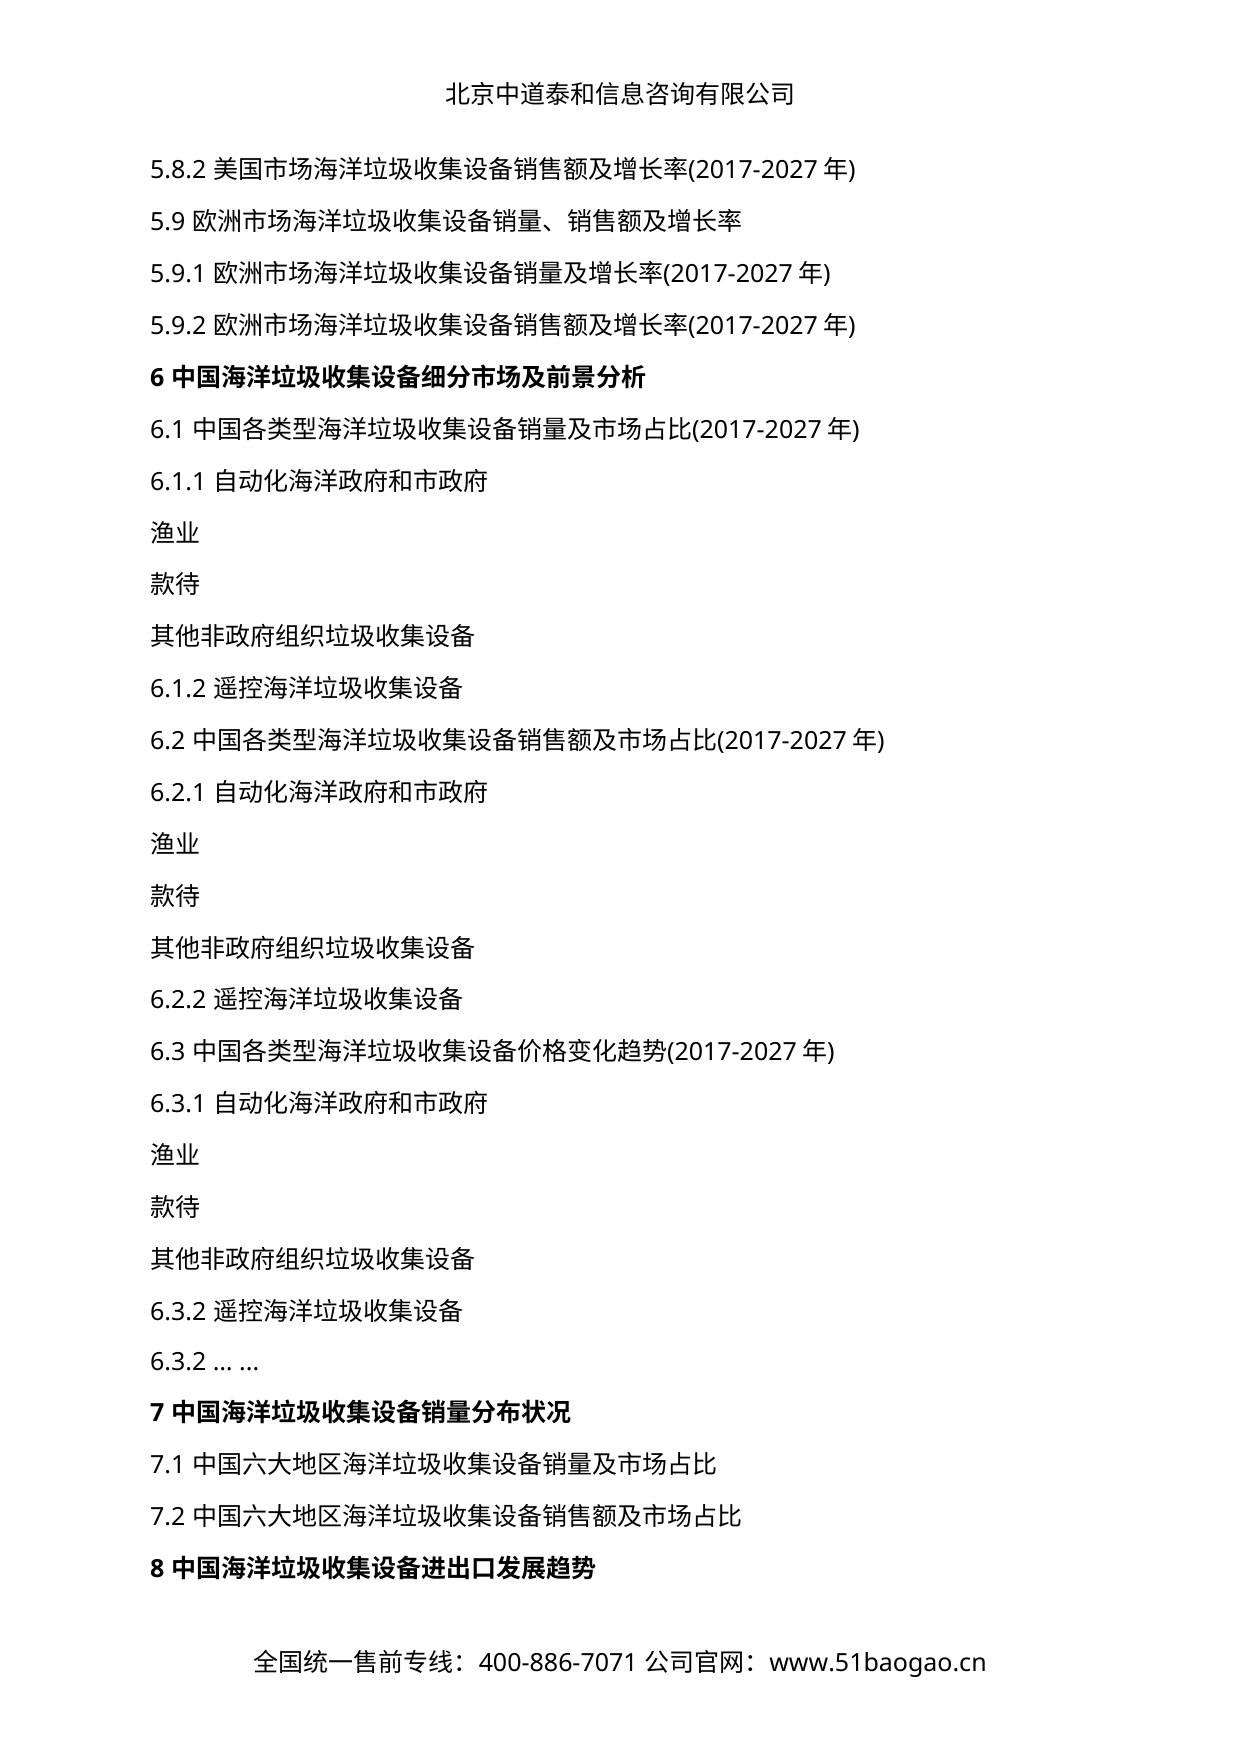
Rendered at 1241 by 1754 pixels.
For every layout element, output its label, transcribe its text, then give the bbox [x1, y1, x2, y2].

text 6 中国海洋垃圾收集设备细分市场及前景分析 [150, 357, 1090, 394]
text 7.2 中国六大地区海洋垃圾收集设备销售额及市场占比 [150, 1497, 1090, 1533]
text 5.9.1 欧洲市场海洋垃圾收集设备销量及增长率(2017-2027年) [150, 254, 1090, 290]
text 8 中国海洋垃圾收集设备进出口发展趋势 [150, 1548, 1090, 1585]
text 6.3 中国各类型海洋垃圾收集设备价格变化趋势(2017-2027年) [150, 1032, 1090, 1068]
text 6.2 中国各类型海洋垃圾收集设备销售额及市场占比(2017-2027年) [150, 721, 1090, 757]
text 其他非政府组织垃圾收集设备 [150, 928, 1090, 964]
text 6.2.1 自动化海洋政府和市政府 [150, 772, 1090, 809]
text 渔业 [150, 513, 1090, 549]
text 5.9.2 欧洲市场海洋垃圾收集设备销售额及增长率(2017-2027年) [150, 306, 1090, 342]
text 款待 [150, 565, 1090, 601]
text 6.3.2 遥控海洋垃圾收集设备 [150, 1291, 1090, 1327]
text 6.3.1 自动化海洋政府和市政府 [150, 1084, 1090, 1120]
text 7 中国海洋垃圾收集设备销量分布状况 [150, 1393, 1090, 1429]
text 5.8.2 美国市场海洋垃圾收集设备销售额及增长率(2017-2027年) [150, 150, 1090, 186]
text 款待 [150, 876, 1090, 912]
text 6.1.2 遥控海洋垃圾收集设备 [150, 669, 1090, 705]
text 6.2.2 遥控海洋垃圾收集设备 [150, 980, 1090, 1016]
text 6.3.2 … ... [150, 1343, 1090, 1377]
text 5.9 欧洲市场海洋垃圾收集设备销量、销售额及增长率 [150, 202, 1090, 238]
text 渔业 [150, 824, 1090, 861]
text 渔业 [150, 1136, 1090, 1172]
text 其他非政府组织垃圾收集设备 [150, 617, 1090, 653]
text 6.1 中国各类型海洋垃圾收集设备销量及市场占比(2017-2027年) [150, 409, 1090, 446]
text 7.1 中国六大地区海洋垃圾收集设备销量及市场占比 [150, 1445, 1090, 1481]
text 6.1.1 自动化海洋政府和市政府 [150, 461, 1090, 497]
text 其他非政府组织垃圾收集设备 [150, 1239, 1090, 1276]
text 款待 [150, 1187, 1090, 1224]
